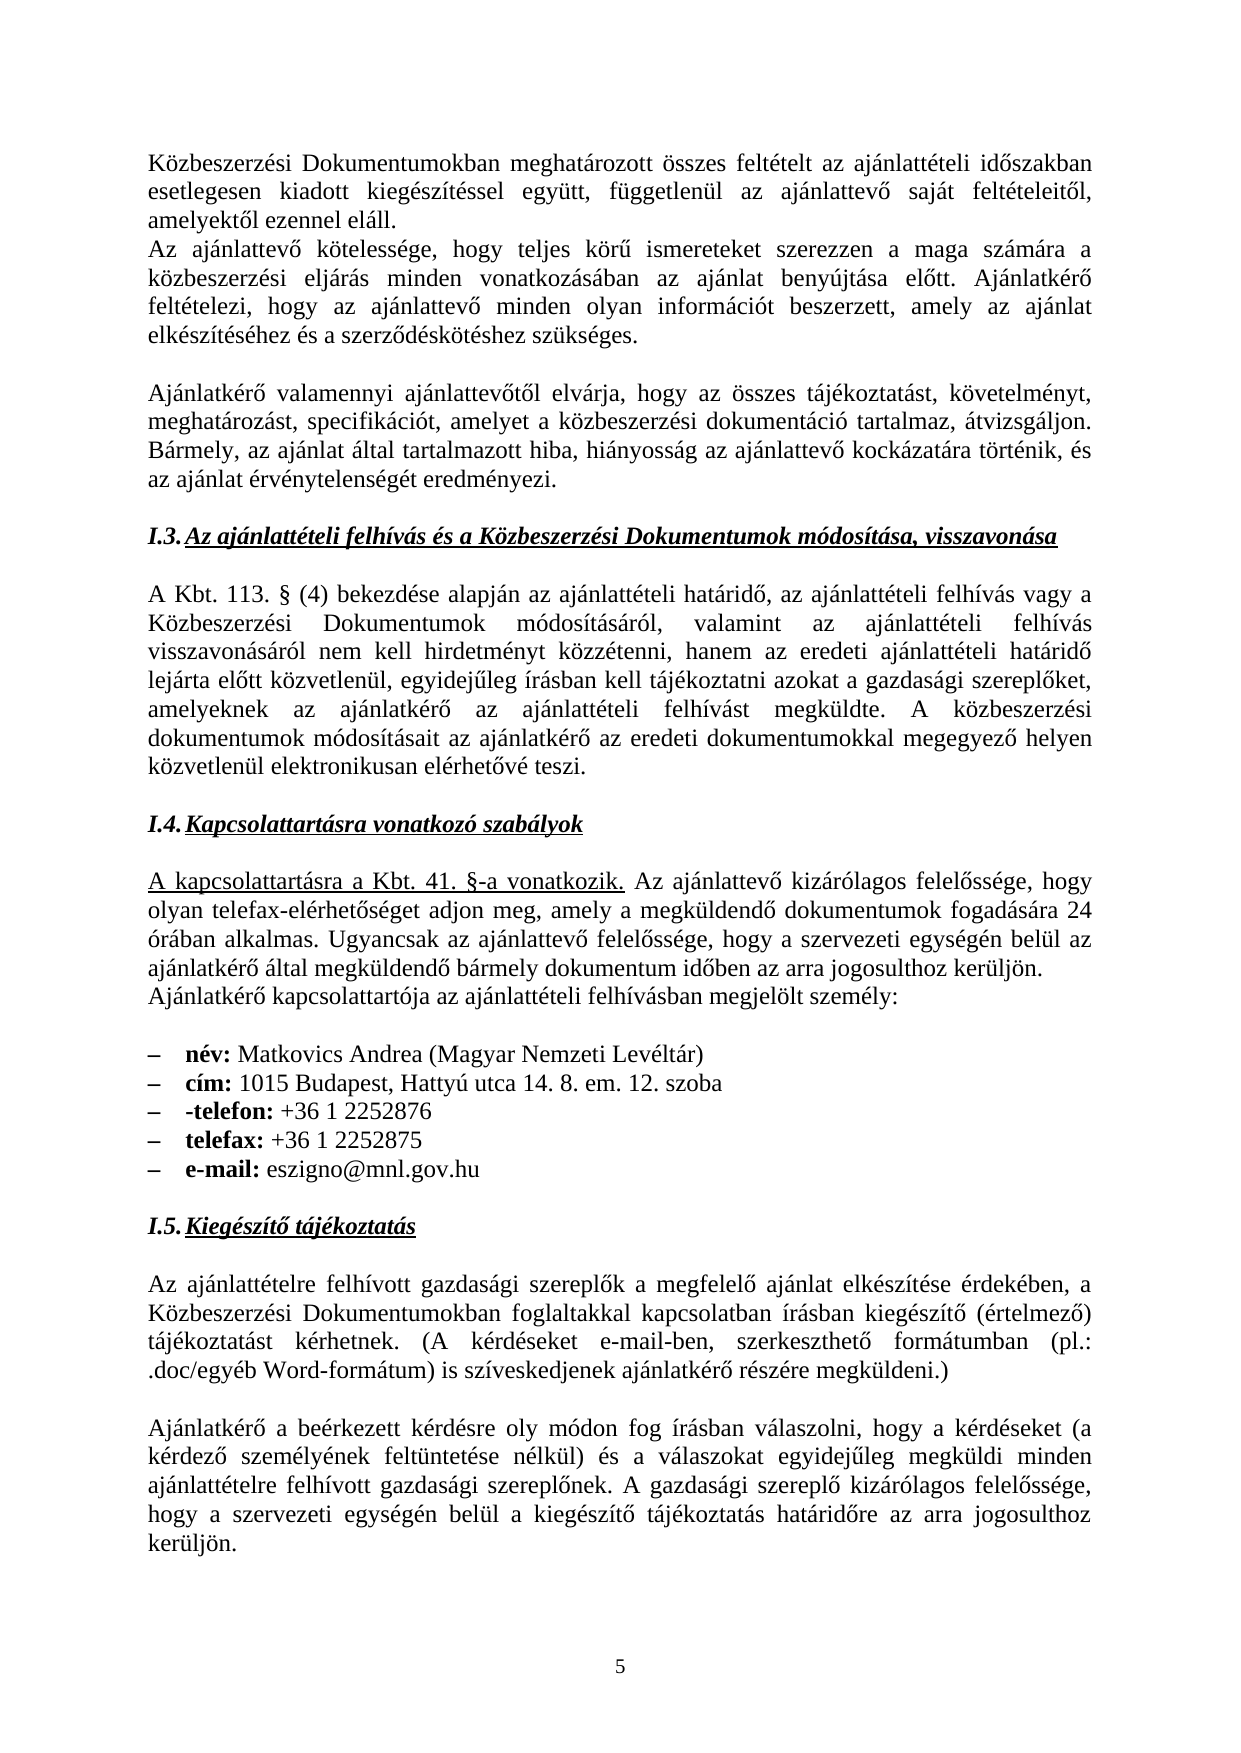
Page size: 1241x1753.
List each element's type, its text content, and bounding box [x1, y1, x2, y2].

list név: Matkovics Andrea (Magyar Nemzeti Levéltár) [148, 1039, 1093, 1068]
text A Kbt. 113. § (4) bekezdése alapján az ajánlattételi határidő, az ajánlattételi felhívás vagy a Közbeszerzési Dokumentumok módosításáról, valamint az ajánlattételi felhívás visszavonásáról nem kell hirdetményt közzétenni, hanem az eredeti ajánlattételi határidő lejárta előtt közvetlenül, egyidejűleg írásban kell tájékoztatni azokat a gazdasági szereplőket, amelyeknek az ajánlatkérő az ajánlattételi felhívást megküldte. A közbeszerzési dokumentumok módosításait az ajánlatkérő az eredeti dokumentumokkal megegyező helyen közvetlenül elektronikusan elérhetővé teszi. [148, 579, 1093, 780]
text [148, 148, 1093, 234]
text A kapcsolattartásra a Kbt. 41. §-a vonatkozik. Az ajánlattevő kizárólagos felelőssége, hogy olyan telefax-elérhetőséget adjon meg, amely a megküldendő dokumentumok fogadására 24 órában alkalmas. Ugyancsak az ajánlattevő felelőssége, hogy a szervezeti egységén belül az ajánlatkérő által megküldendő bármely dokumentum időben az arra jogosulthoz kerüljön. [148, 866, 1093, 981]
text Ajánlatkérő valamennyi ajánlattevőtől elvárja, hogy az összes tájékoztatást, követelményt, meghatározást, specifikációt, amelyet a közbeszerzési dokumentáció tartalmaz, átvizsgáljon. Bármely, az ajánlat által tartalmazott hiba, hiányosság az ajánlattevő kockázatára történik, és az ajánlat érvénytelenségét eredményezi. [148, 378, 1093, 493]
list -telefon: +36 1 2252876 [148, 1096, 1093, 1125]
subtitle Az ajánlattételi felhívás és a Közbeszerzési Dokumentumok módosítása, visszavonása [148, 521, 1093, 550]
text Az ajánlattevő kötelessége, hogy teljes körű ismereteket szerezzen a maga számára a közbeszerzési eljárás minden vonatkozásában az ajánlat benyújtása előtt. Ajánlatkérő feltételezi, hogy az ajánlattevő minden olyan információt beszerzett, amely az ajánlat elkészítéséhez és a szerződéskötéshez szükséges. [148, 234, 1093, 349]
subtitle Kapcsolattartásra vonatkozó szabályok [148, 809, 1093, 838]
text Ajánlatkérő kapcsolattartója az ajánlattételi felhívásban megjelölt személy: [148, 981, 1093, 1010]
list e-mail: eszigno@mnl.gov.hu [148, 1154, 1093, 1183]
subtitle Kiegészítő tájékoztatás [148, 1211, 1093, 1240]
text Az ajánlattételre felhívott gazdasági szereplők a megfelelő ajánlat elkészítése érdekében, a Közbeszerzési Dokumentumokban foglaltakkal kapcsolatban írásban kiegészítő (értelmező) tájékoztatást kérhetnek. (A kérdéseket e-mail-ben, szerkeszthető formátumban (pl.: .doc/egyéb Word-formátum) is szíveskedjenek ajánlatkérő részére megküldeni.) [148, 1269, 1093, 1384]
list telefax: +36 1 2252875 [148, 1125, 1093, 1154]
list cím: 1015 Budapest, Hattyú utca 14. 8. em. 12. szoba [148, 1068, 1093, 1096]
text Ajánlatkérő a beérkezett kérdésre oly módon fog írásban válaszolni, hogy a kérdéseket (a kérdező személyének feltüntetése nélkül) és a válaszokat egyidejűleg megküldi minden ajánlattételre felhívott gazdasági szereplőnek. A gazdasági szereplő kizárólagos felelőssége, hogy a szervezeti egységén belül a kiegészítő tájékoztatás határidőre az arra jogosulthoz kerüljön. [148, 1413, 1093, 1556]
